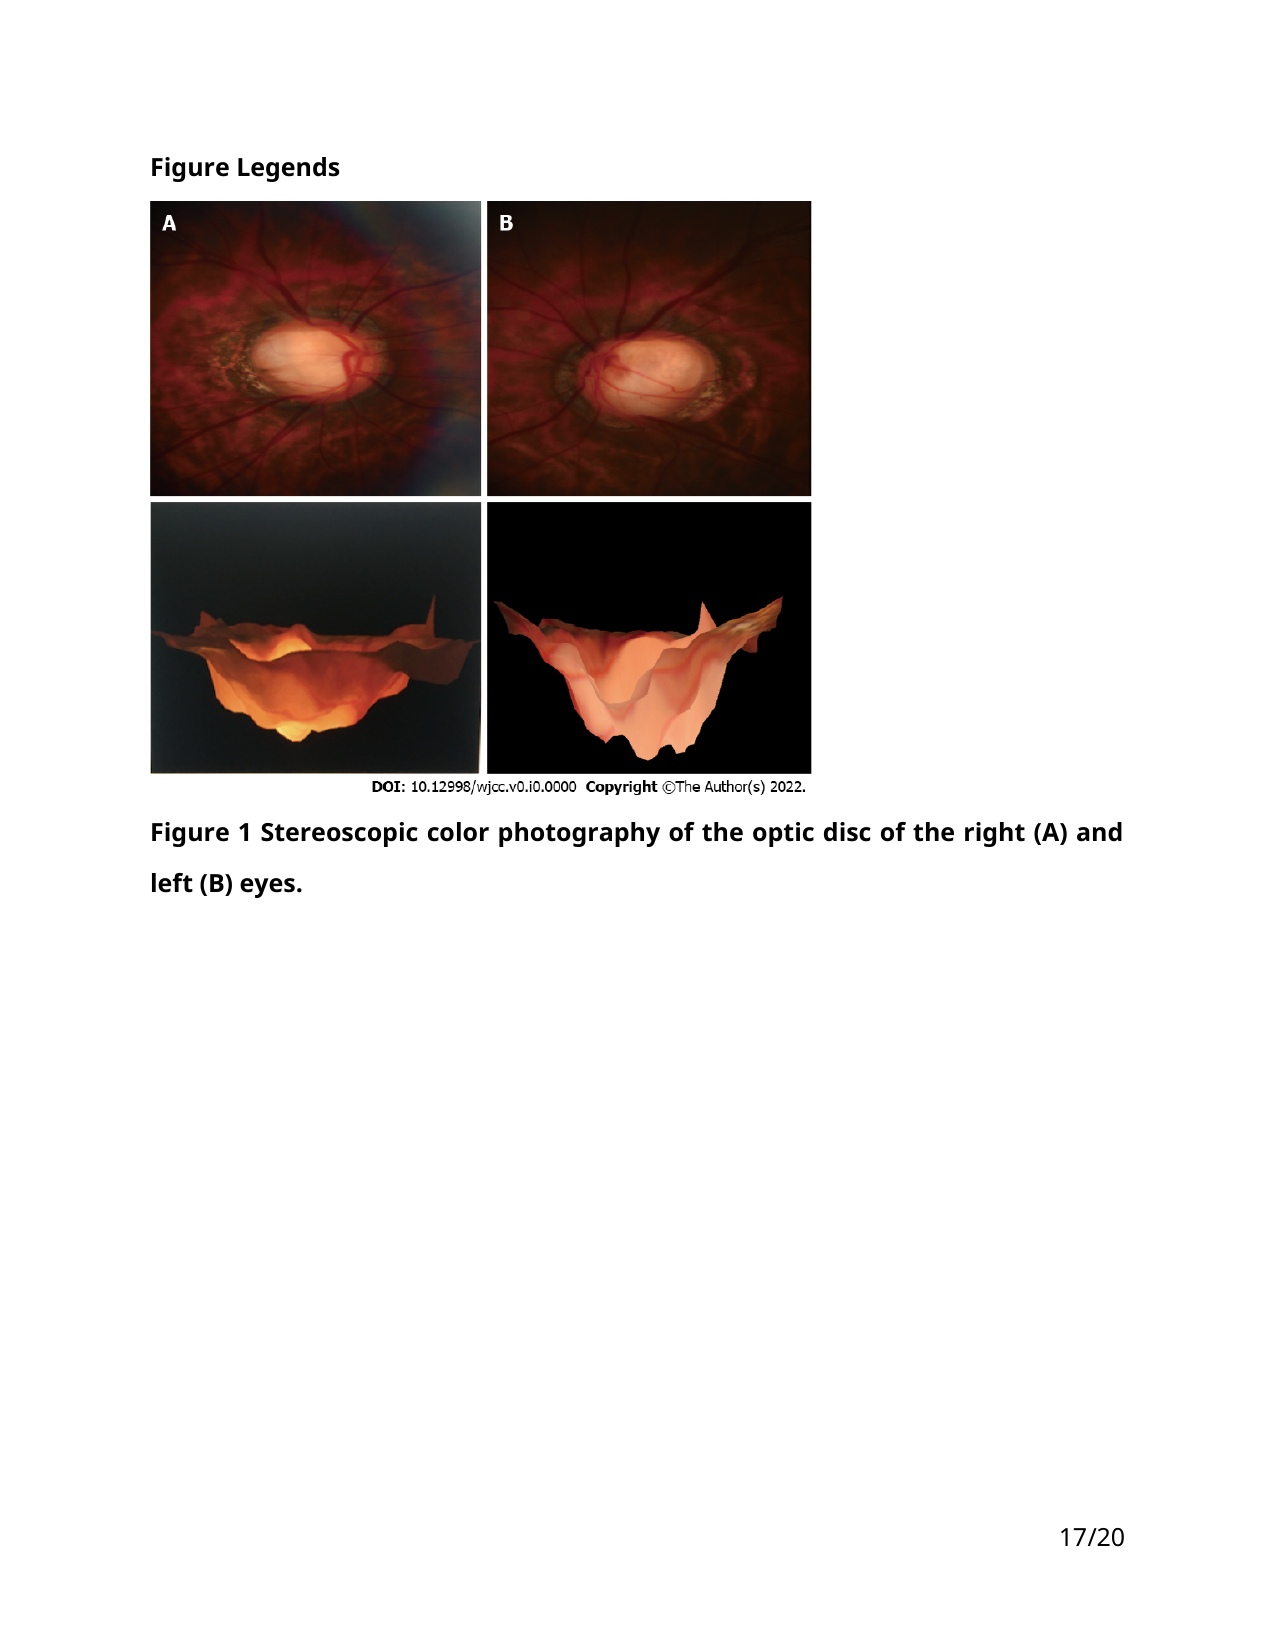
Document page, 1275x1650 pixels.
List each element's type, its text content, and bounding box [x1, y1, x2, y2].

picture [150, 201, 812, 800]
text Figure Legends [150, 150, 1125, 184]
text Figure 1 Stereoscopic color photography of the optic disc of the right (A) and left (B) eyes. [150, 814, 1125, 899]
